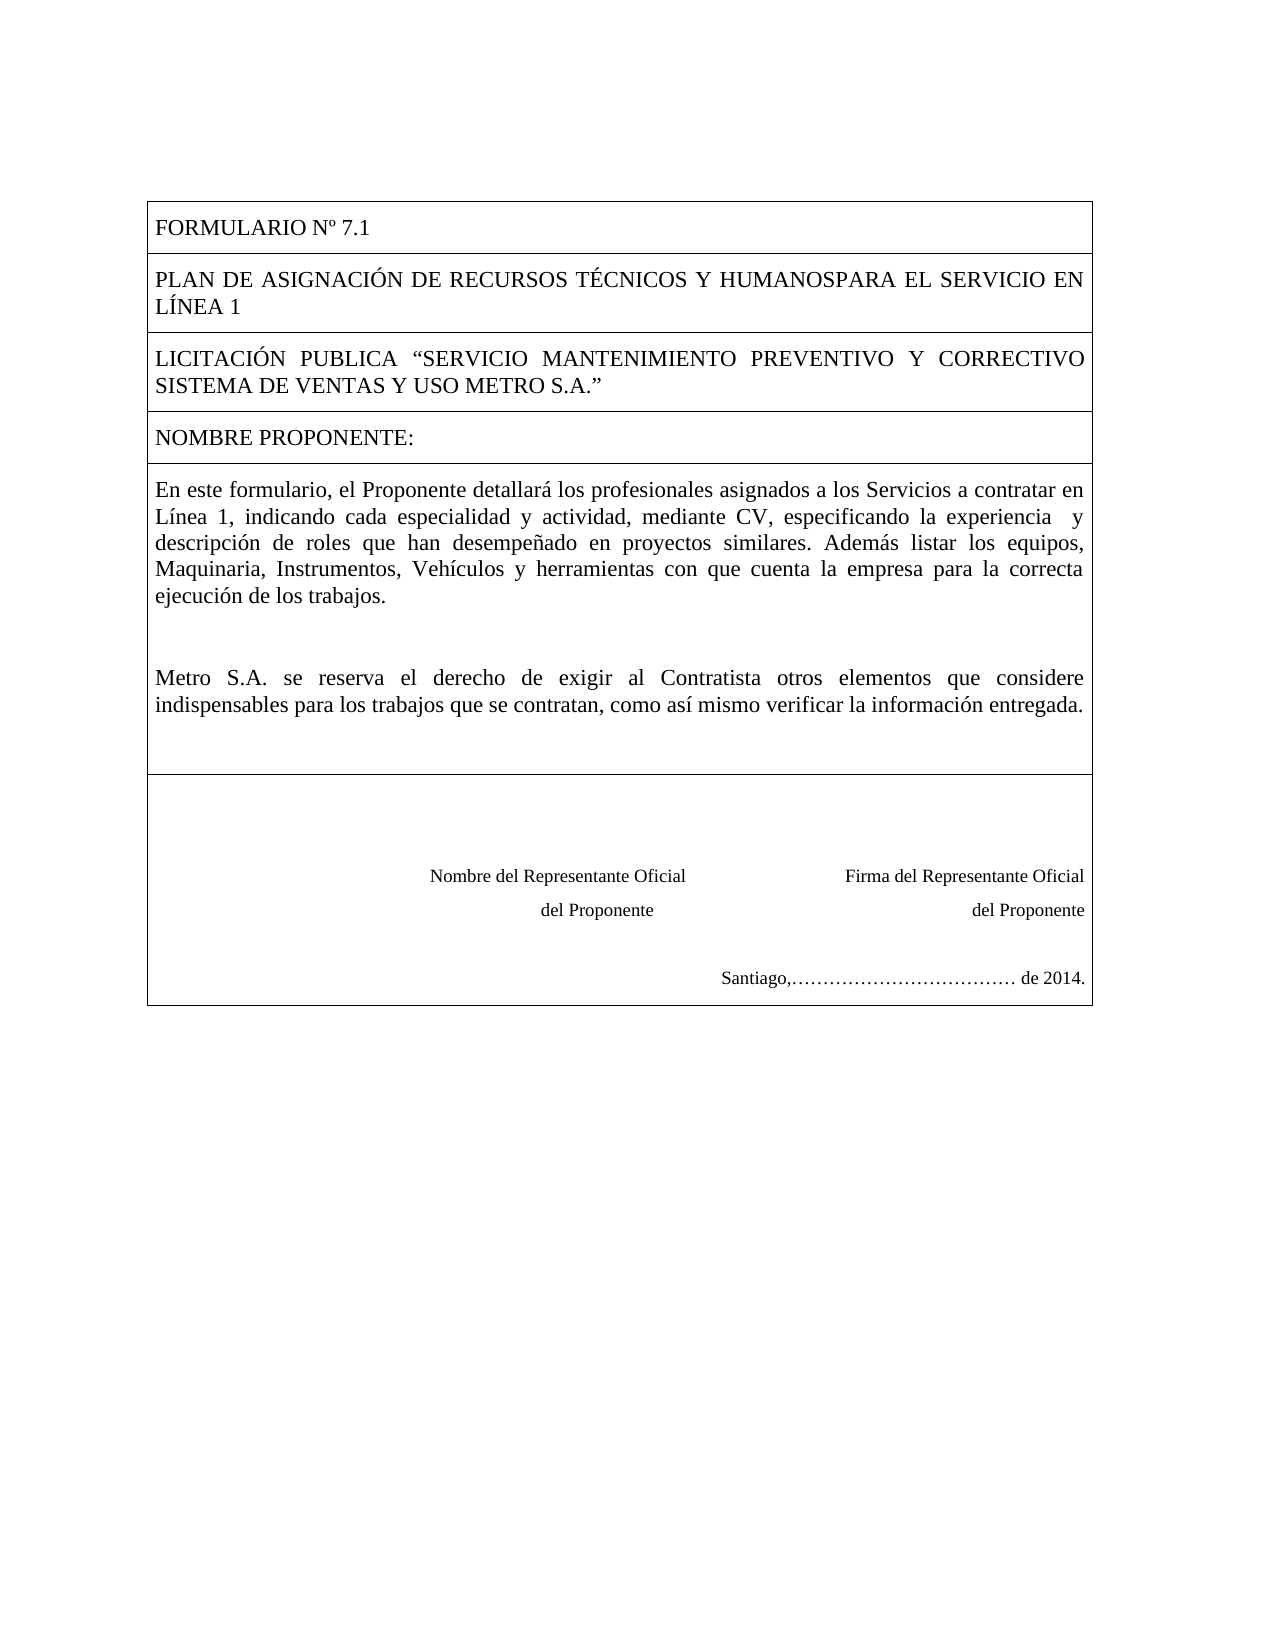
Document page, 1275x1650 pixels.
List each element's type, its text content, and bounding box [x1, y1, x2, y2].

table_cell En este formulario, el Proponente detallará los profesionales asignados a los Servicios a contratar en Línea 1, indicando cada especialidad y actividad, mediante CV, especificando la experiencia y descripción de roles que han desempeñado en proyectos similares. Además listar los equipos, Maquinaria, Instrumentos, Vehículos y herramientas con que cuenta la empresa para la correcta ejecución de los trabajos. Metro S.A. se reserva el derecho de exigir al Contratista otros elementos que considere indispensables para los trabajos que se contratan, como así mismo verificar la información entregada. [148, 464, 1092, 773]
table_cell LICITACIÓN PUBLICA “SERVICIO MANTENIMIENTO PREVENTIVO Y CORRECTIVO SISTEMA DE VENTAS Y USO METRO S.A.” [148, 333, 1092, 411]
table_cell PLAN DE ASIGNACIÓN DE RECURSOS TÉCNICOS Y HUMANOSPARA EL SERVICIO EN LÍNEA 1 [148, 254, 1092, 332]
table_header FORMULARIO Nº 7.1 [148, 202, 1092, 253]
table_cell NOMBRE PROPONENTE: [148, 412, 1092, 463]
table_cell Nombre del Representante Oficial Firma del Representante Oficial del Proponente del Proponente Santiago,……………………………… de 2014. [148, 775, 1092, 1005]
